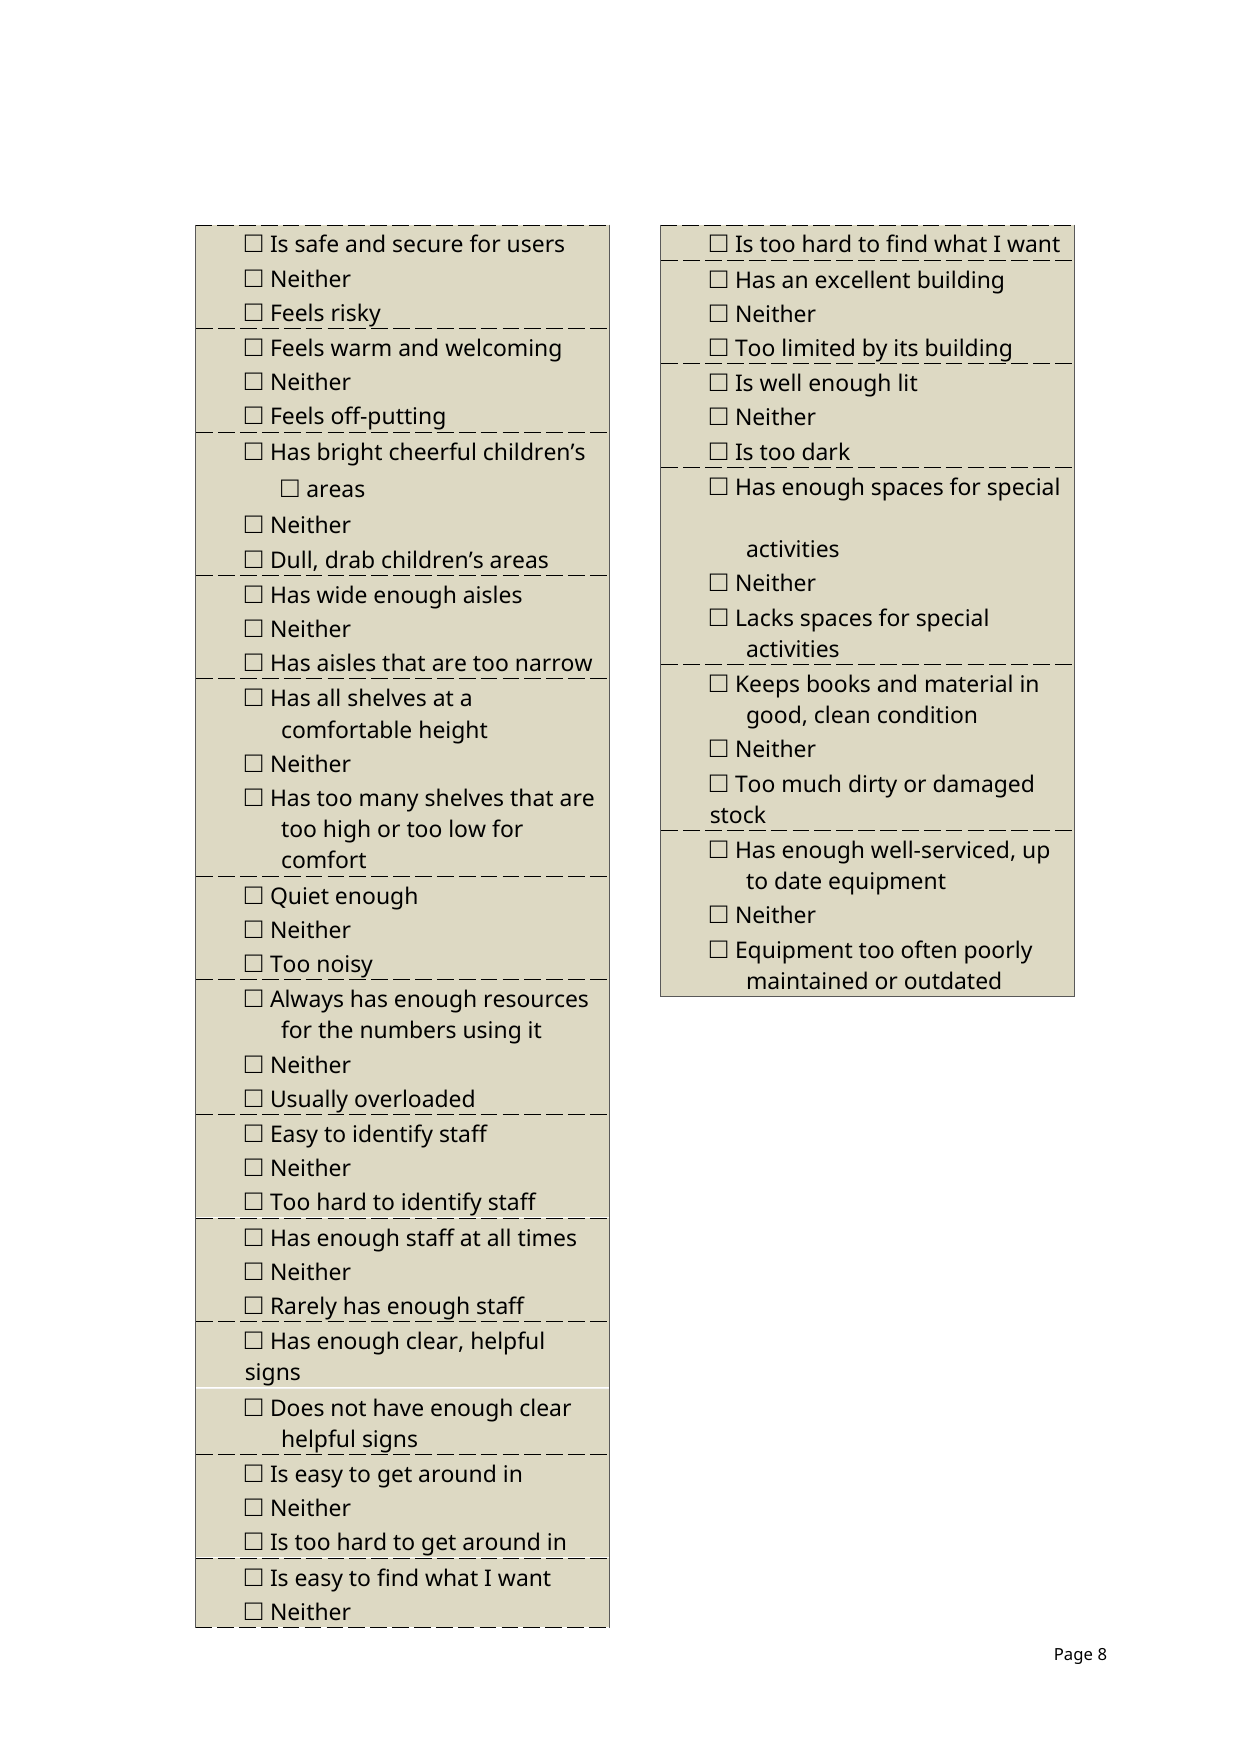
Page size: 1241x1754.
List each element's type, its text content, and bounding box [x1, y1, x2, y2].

table_cell □ Is easy to get around in □ Neither □ Is too hard to get around in [196, 1454, 609, 1557]
table_cell □ Does not have enough clear helpful signs [196, 1389, 609, 1454]
table_cell □ Feels warm and welcoming □ Neither □ Feels off-putting [196, 328, 609, 432]
table_cell □ Is easy to find what I want □ Neither □ Is too hard to find what I want [196, 1558, 609, 1627]
table_cell □ Has all shelves at a comfortable height □ Neither □ Has too many shelves that are too high or too low for comfort [196, 678, 609, 876]
table_cell □ Is safe and secure for users □ Neither □ Feels risky [196, 225, 609, 328]
table_cell □ Keeps books and material in good, clean condition □ Neither □ Too much dirty or damaged stock [661, 664, 1074, 830]
table_cell □ Has enough spaces for special activities □ Neither □ Lacks spaces for special activities [661, 467, 1074, 664]
table_cell □ Has enough staff at all times □ Neither □ Rarely has enough staff [196, 1218, 609, 1321]
table_cell □ Quiet enough □ Neither □ Too noisy [196, 876, 609, 979]
table_cell □ Always has enough resources for the numbers using it □ Neither □ Usually overloaded [196, 979, 609, 1114]
table_cell □ Has bright cheerful children’s □ areas □ Neither □ Dull, drab children’s areas [196, 432, 609, 575]
table_cell □ Is well enough lit □ Neither □ Is too dark [661, 363, 1074, 467]
table_cell □ Easy to identify staff □ Neither □ Too hard to identify staff [196, 1114, 609, 1217]
table_cell □ Has wide enough aisles □ Neither □ Has aisles that are too narrow [196, 575, 609, 678]
table_cell □ Has enough well-serviced, up to date equipment □ Neither □ Equipment too often poorly maintained or outdated [661, 830, 1074, 996]
table_cell □ Has enough clear, helpful signs [196, 1321, 609, 1387]
table_cell □ Has an excellent building □ Neither □ Too limited by its building [661, 260, 1074, 363]
table_cell □ Is easy to find what I want □ Neither □ Is too hard to find what I want [661, 225, 1074, 260]
